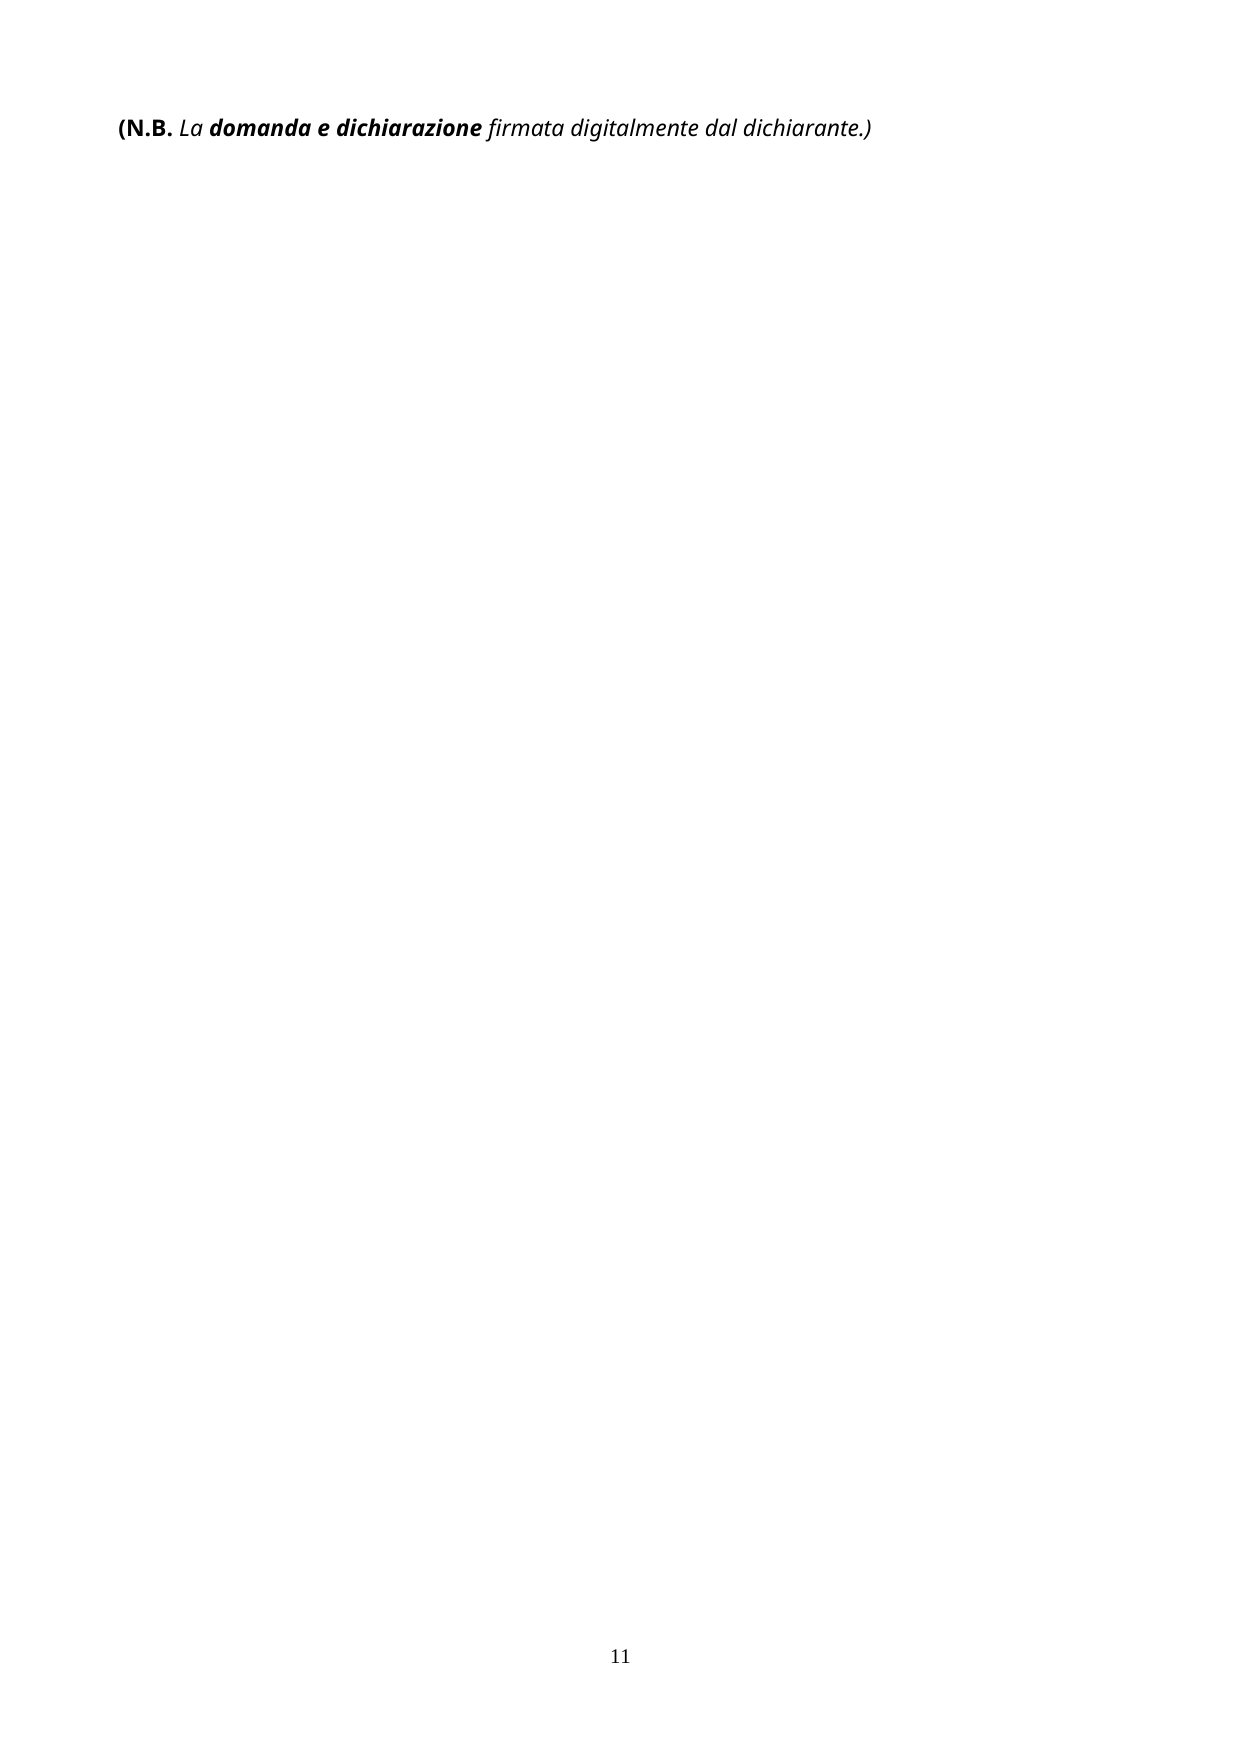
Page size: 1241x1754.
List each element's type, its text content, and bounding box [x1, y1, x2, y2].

text (N.B. La domanda e dichiarazione firmata digitalmente dal dichiarante.) [118, 112, 1122, 143]
